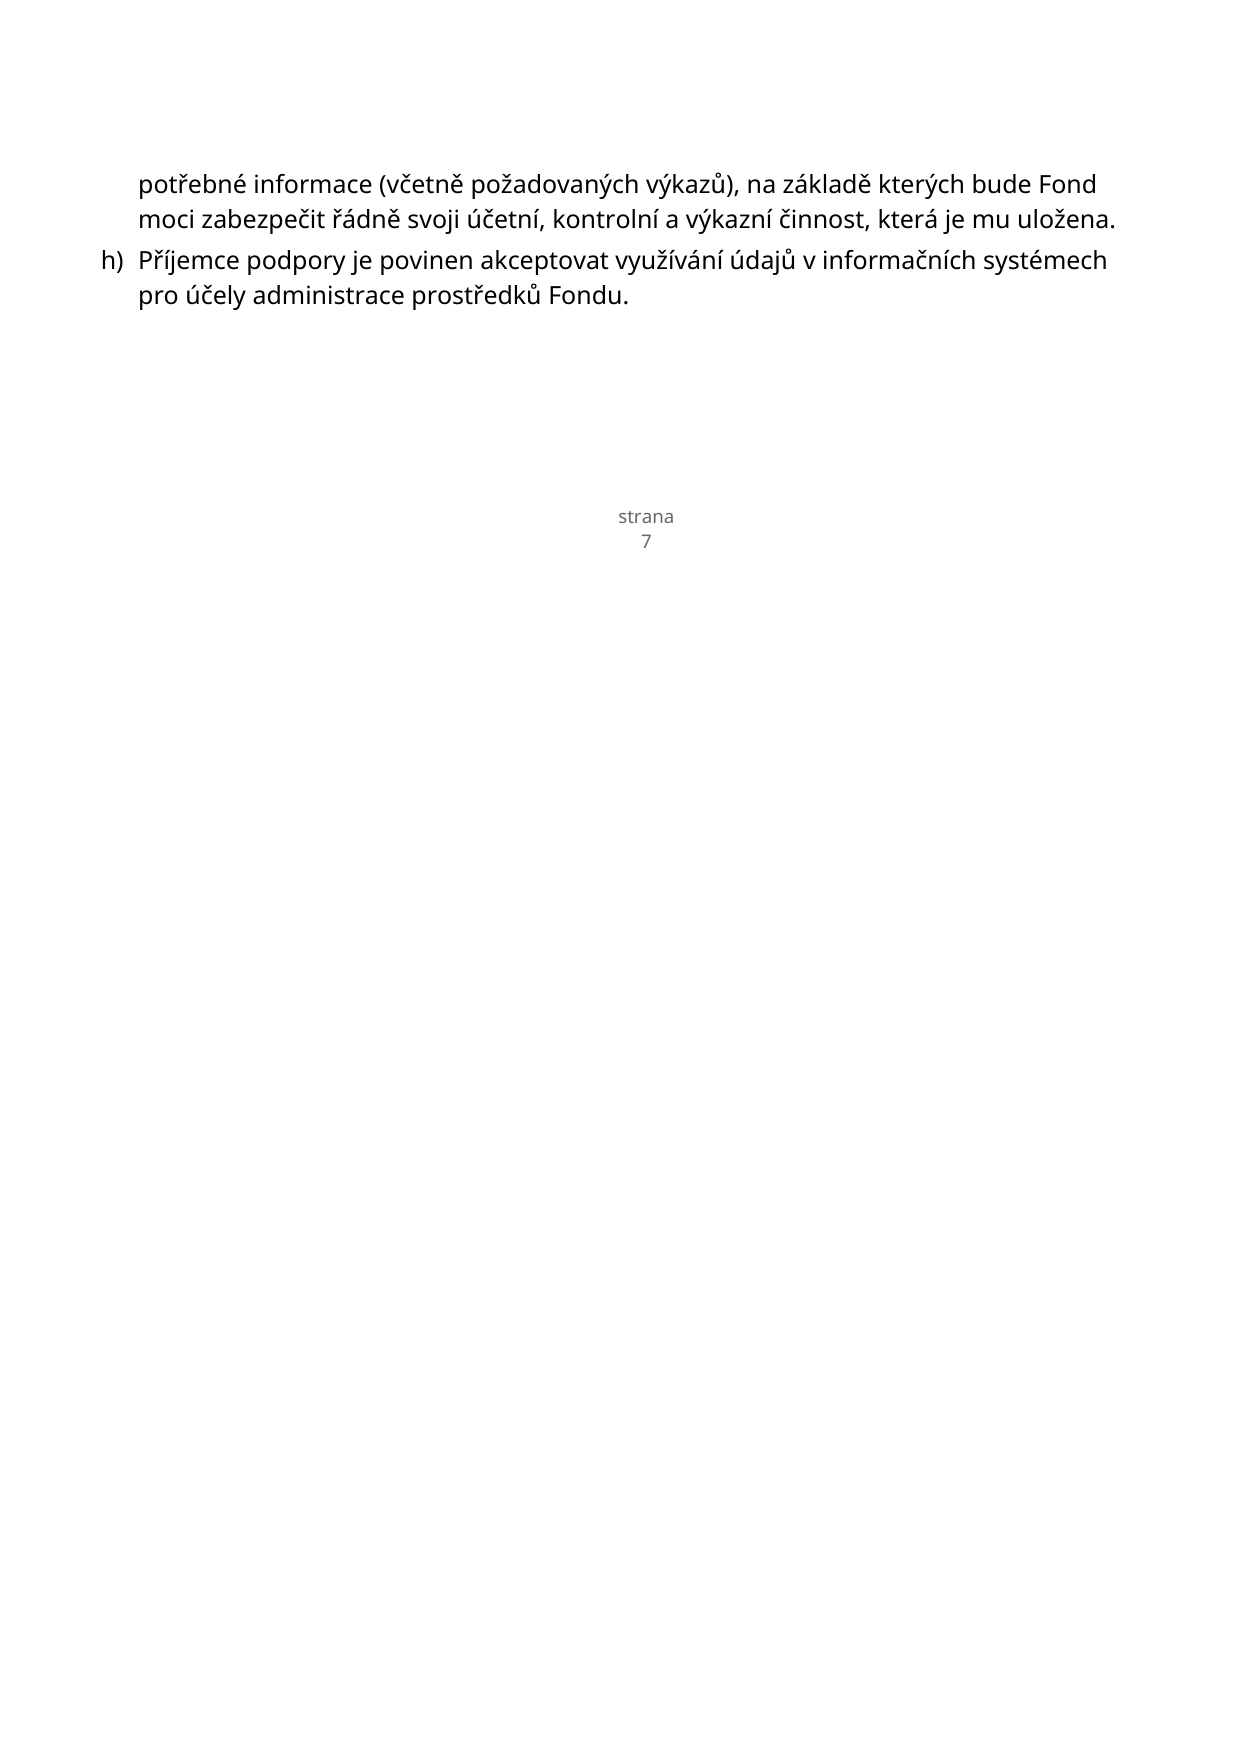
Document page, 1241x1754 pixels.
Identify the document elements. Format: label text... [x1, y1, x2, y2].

text strana 7 [610, 503, 682, 554]
list Příjemce podpory je povinen akceptovat využívání údajů v informačních systémech pro účely administrace prostředků Fondu. [101, 243, 1152, 312]
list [101, 167, 1127, 236]
